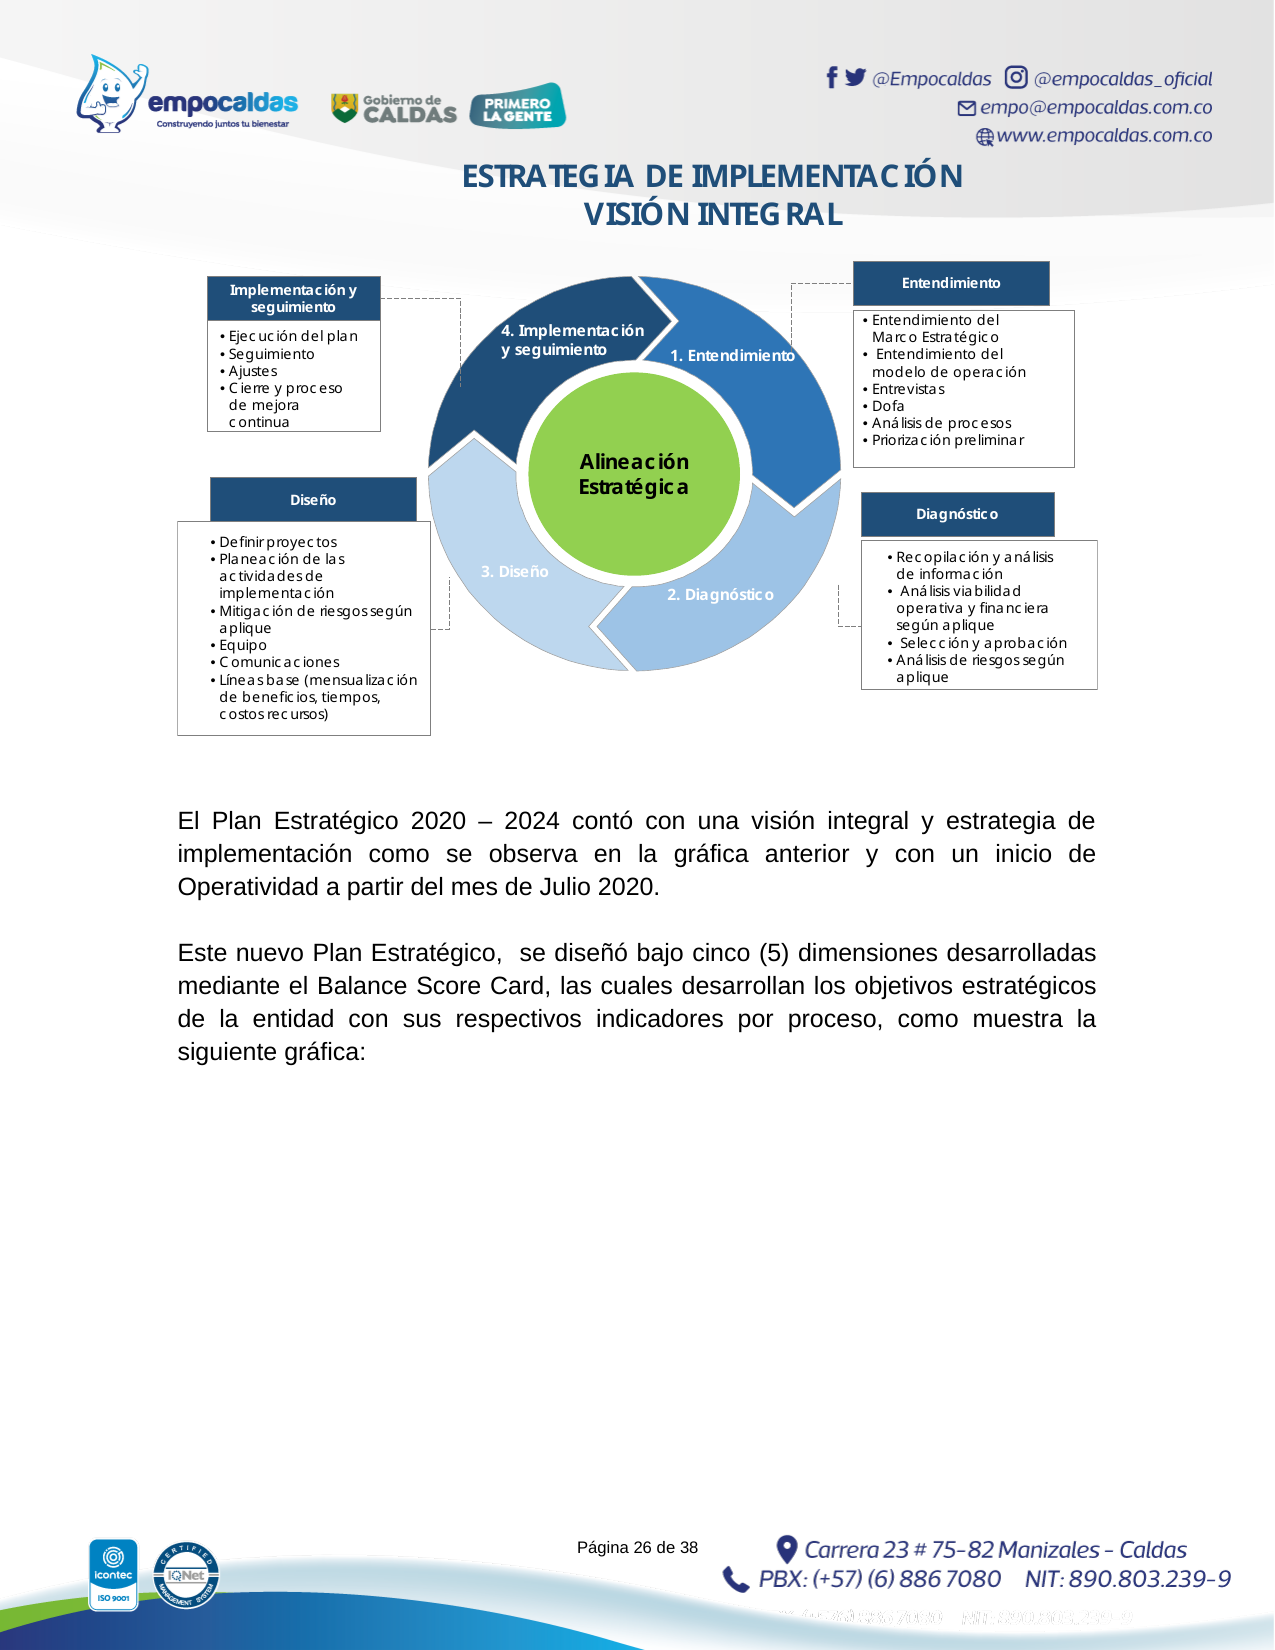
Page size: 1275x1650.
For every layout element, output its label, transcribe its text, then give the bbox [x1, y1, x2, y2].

text El Plan Estratégico 2020 – 2024 contó con una visión integral y estrategia de implementación como se observa en la gráfica anterior y con un inicio de Operatividad a partir del mes de Julio 2020. [177, 806, 1098, 901]
picture [0, 0, 1275, 1650]
text Este nuevo Plan Estratégico, se diseñó bajo cinco (5) dimensiones desarrolladas mediante el Balance Score Card, las cuales desarrollan los objetivos estratégicos de la entidad con sus respectivos indicadores por proceso, como muestra la siguiente gráfica: [177, 938, 1098, 1066]
